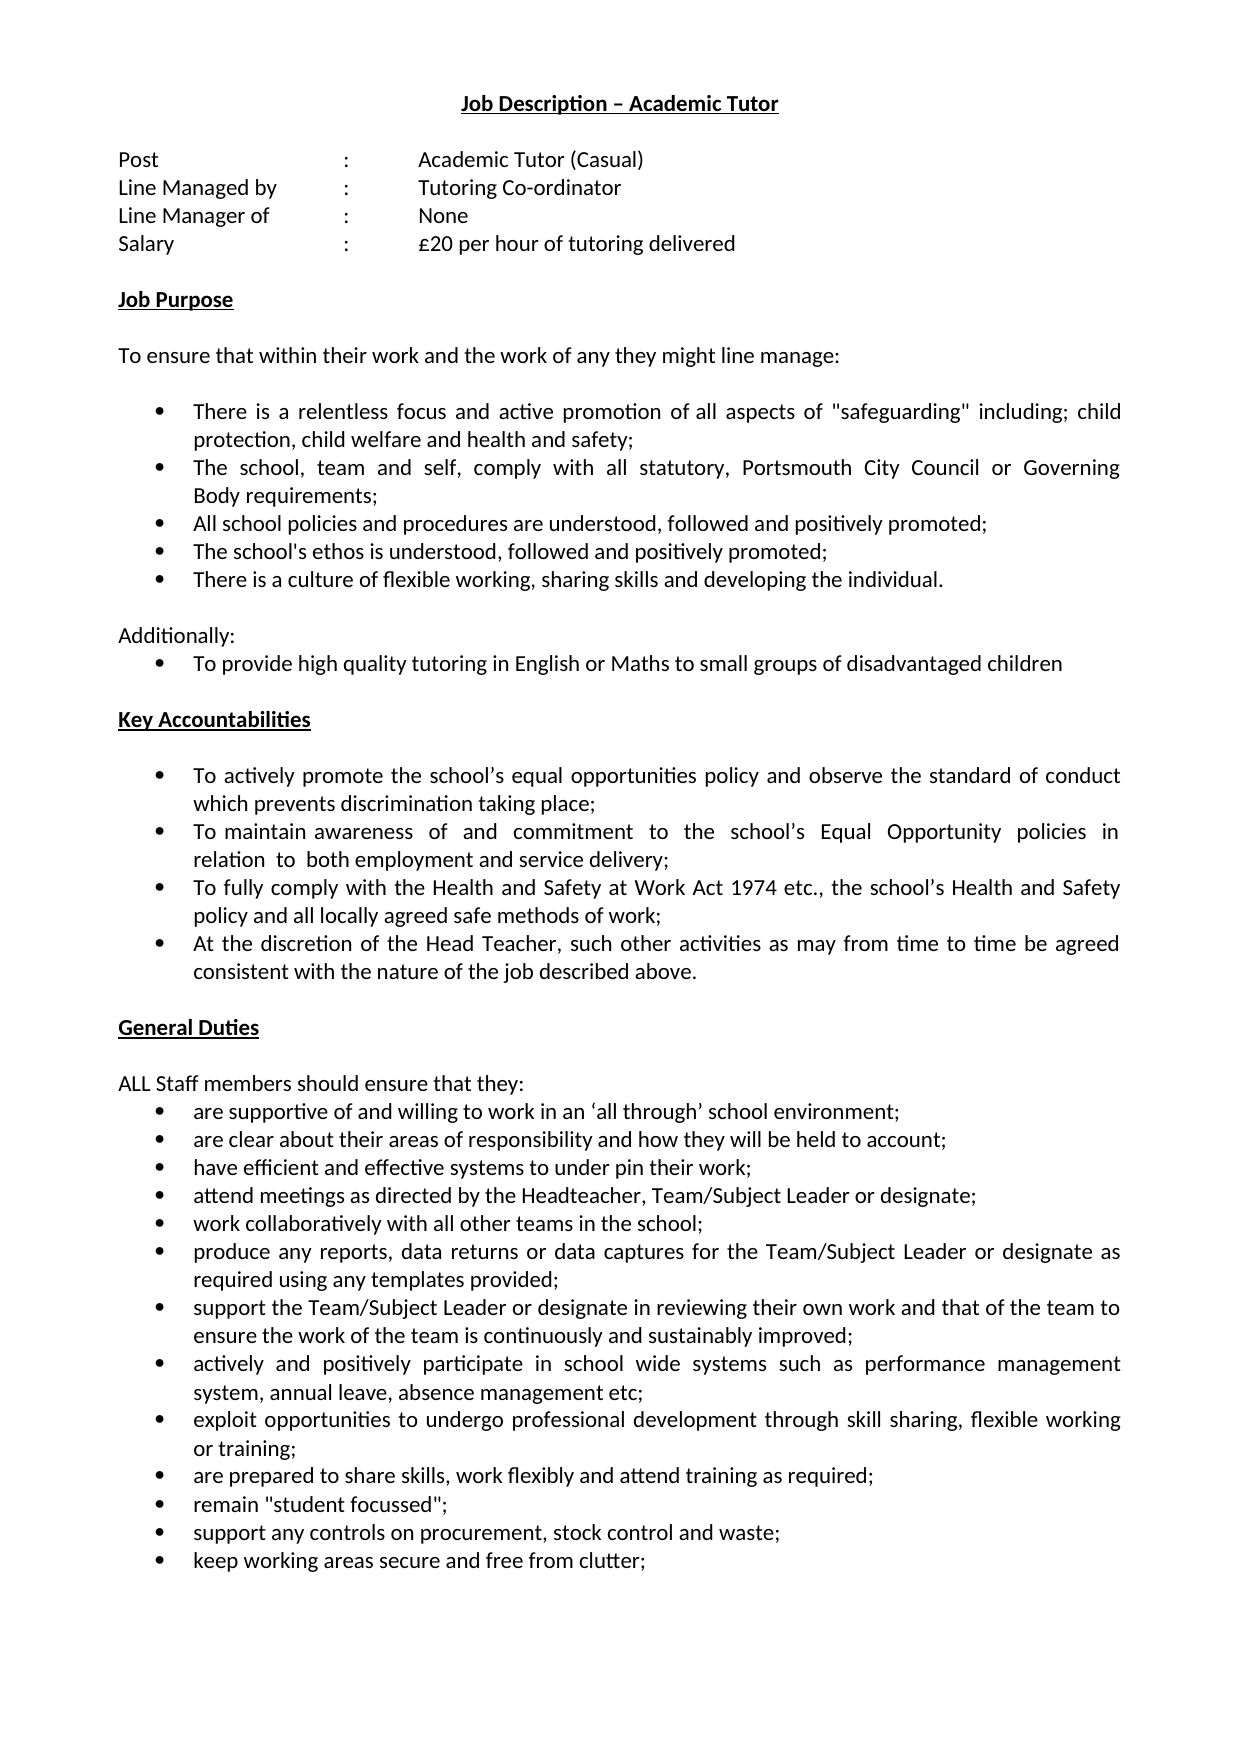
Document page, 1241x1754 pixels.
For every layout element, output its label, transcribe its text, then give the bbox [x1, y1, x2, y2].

list attend meetings as directed by the Headteacher, Team/Subject Leader or designate; [156, 1181, 1122, 1209]
list To actively promote the school’s equal opportunities policy and observe the standard of conduct which prevents discrimination taking place; [156, 761, 1122, 817]
text Job Description – Academic Tutor [118, 89, 1122, 117]
list To fully comply with the Health and Safety at Work Act 1974 etc., the school’s Health and Safety policy and all locally agreed safe methods of work; [156, 873, 1122, 929]
text Salary : £20 per hour of tutoring delivered [118, 229, 1122, 285]
text Line Manager of : None [118, 201, 1122, 229]
text Job Purpose To ensure that within their work and the work of any they might line manage: [118, 285, 1122, 369]
list support any controls on procurement, stock control and waste; [156, 1518, 1122, 1546]
list are prepared to share skills, work flexibly and attend training as required; [156, 1462, 1122, 1490]
list are clear about their areas of responsibility and how they will be held to account; [156, 1125, 1122, 1153]
list To provide high quality tutoring in English or Maths to small groups of disadvantaged children [156, 649, 1122, 677]
list There is a relentless focus and active promotion of all aspects of "safeguarding" including; child protection, child welfare and health and safety; [156, 397, 1122, 453]
list are supportive of and willing to work in an ‘all through’ school environment; [156, 1097, 1122, 1125]
text Key Accountabilities [118, 705, 1122, 733]
list exploit opportunities to undergo professional development through skill sharing, flexible working or training; [156, 1406, 1122, 1462]
list To maintain awareness of and commitment to the school’s Equal Opportunity policies in relation to both employment and service delivery; [156, 817, 1122, 873]
text Line Managed by : Tutoring Co-ordinator [118, 173, 1122, 201]
list At the discretion of the Head Teacher, such other activities as may from time to time be agreed consistent with the nature of the job described above. [156, 929, 1122, 985]
list There is a culture of flexible working, sharing skills and developing the individual. [156, 565, 1122, 593]
list support the Team/Subject Leader or designate in reviewing their own work and that of the team to ensure the work of the team is continuously and sustainably improved; [156, 1293, 1122, 1349]
list have efficient and effective systems to under pin their work; [156, 1153, 1122, 1181]
list The school's ethos is understood, followed and positively promoted; [156, 537, 1122, 565]
list keep working areas secure and free from clutter; [156, 1546, 1122, 1574]
list All school policies and procedures are understood, followed and positively promoted; [156, 509, 1122, 537]
list remain "student focussed"; [156, 1490, 1122, 1518]
list produce any reports, data returns or data captures for the Team/Subject Leader or designate as required using any templates provided; [156, 1237, 1122, 1293]
text Post : Academic Tutor (Casual) [118, 145, 1122, 173]
text General Duties ALL Staff members should ensure that they: [118, 1013, 1122, 1097]
list The school, team and self, comply with all statutory, Portsmouth City Council or Governing Body requirements; [156, 453, 1122, 509]
list work collaboratively with all other teams in the school; [156, 1209, 1122, 1237]
list actively and positively participate in school wide systems such as performance management system, annual leave, absence management etc; [156, 1349, 1122, 1406]
text Additionally: [118, 621, 1122, 649]
